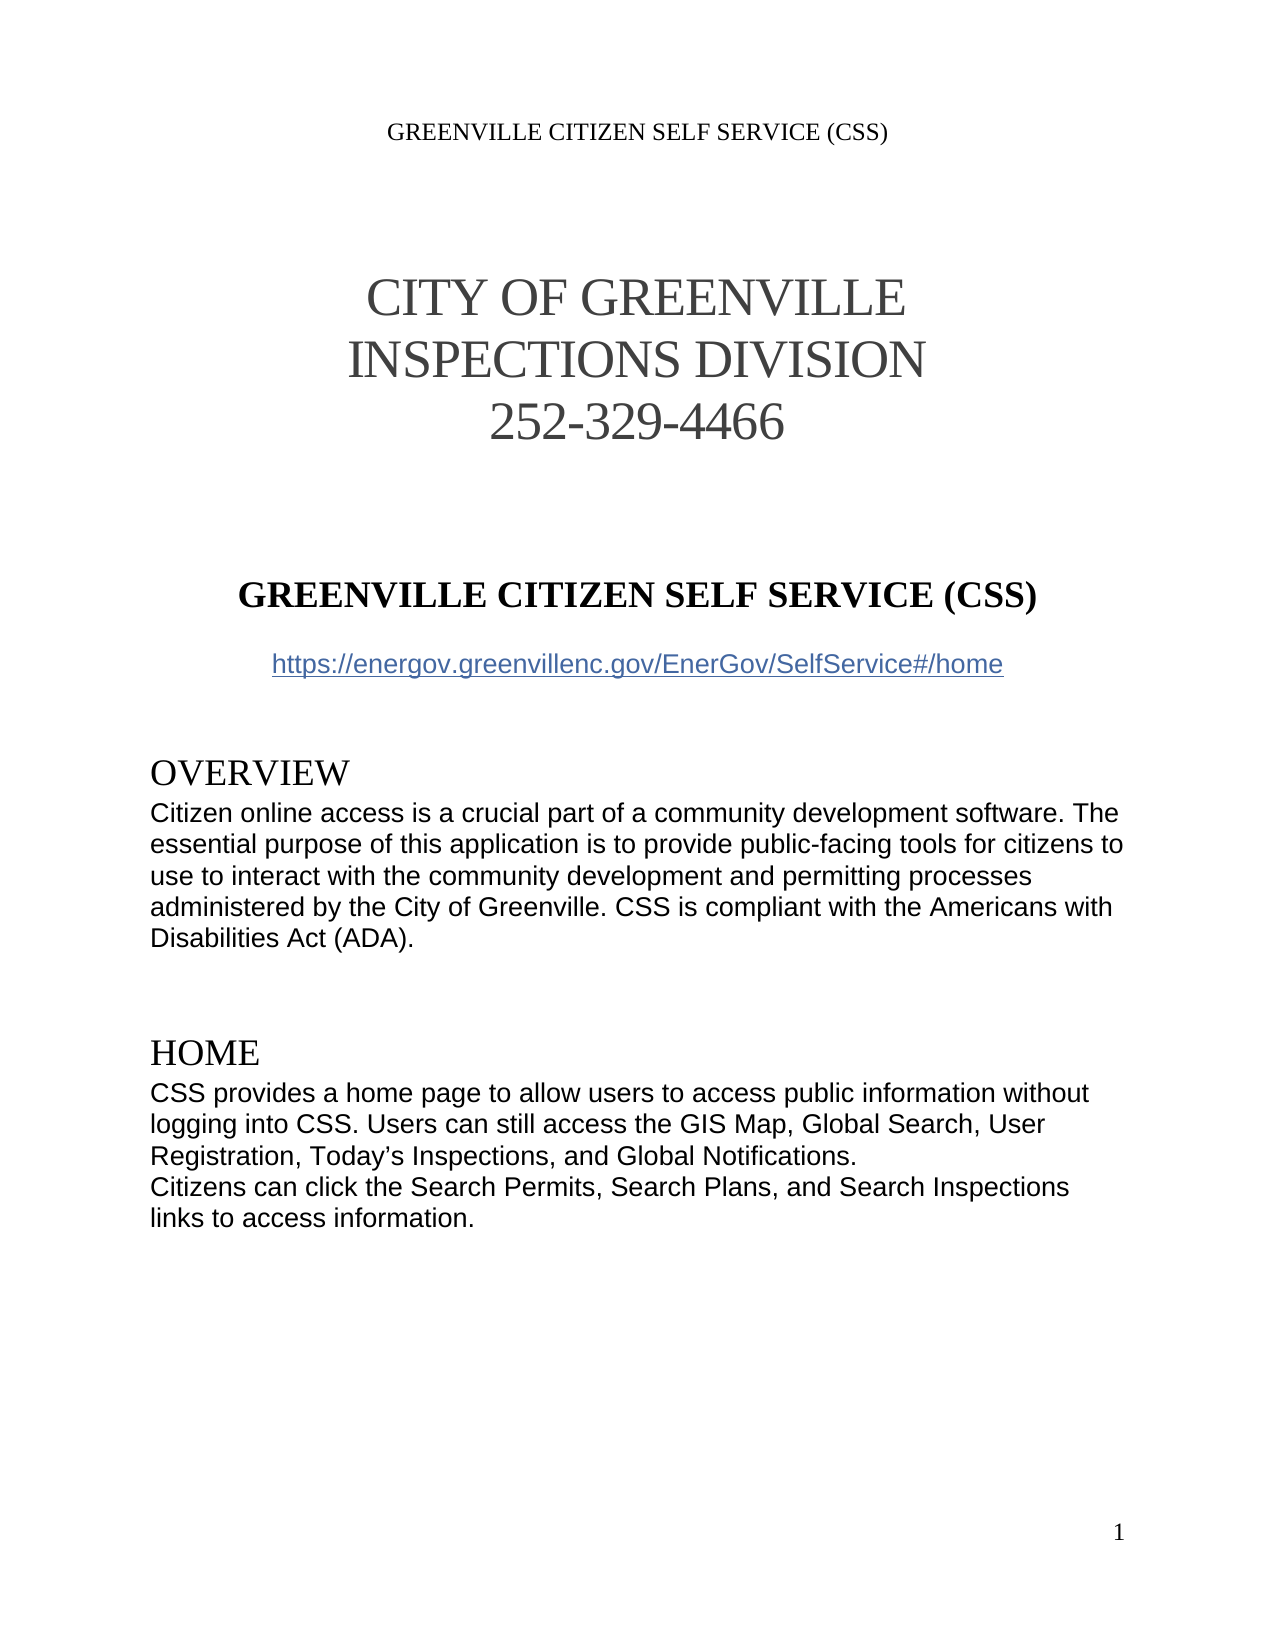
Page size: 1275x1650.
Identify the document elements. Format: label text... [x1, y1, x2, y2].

title 252-329-4466 [150, 389, 1125, 451]
text Citizens can click the Search Permits, Search Plans, and Search Inspections links to access information. [150, 1171, 1125, 1233]
title INSPECTIONS DIVISION [150, 327, 1125, 389]
text https://energov.greenvillenc.gov/EnerGov/SelfService#/home [150, 648, 1125, 679]
subtitle Overview [150, 750, 1125, 793]
title CITY OF GREENVILLE [150, 264, 1125, 327]
text Citizen online access is a crucial part of a community development software. The essential purpose of this application is to provide public-facing tools for citizens to use to interact with the community development and permitting processes administered by the City of Greenville. CSS is compliant with the Americans with Disabilities Act (ADA). [150, 797, 1125, 953]
subtitle Home [150, 1030, 1125, 1073]
subtitle Greenville Citizen Self Service (CSS) [150, 572, 1125, 615]
text CSS provides a home page to allow users to access public information without logging into CSS. Users can still access the GIS Map, Global Search, User Registration, Today’s Inspections, and Global Notifications. [150, 1077, 1125, 1171]
